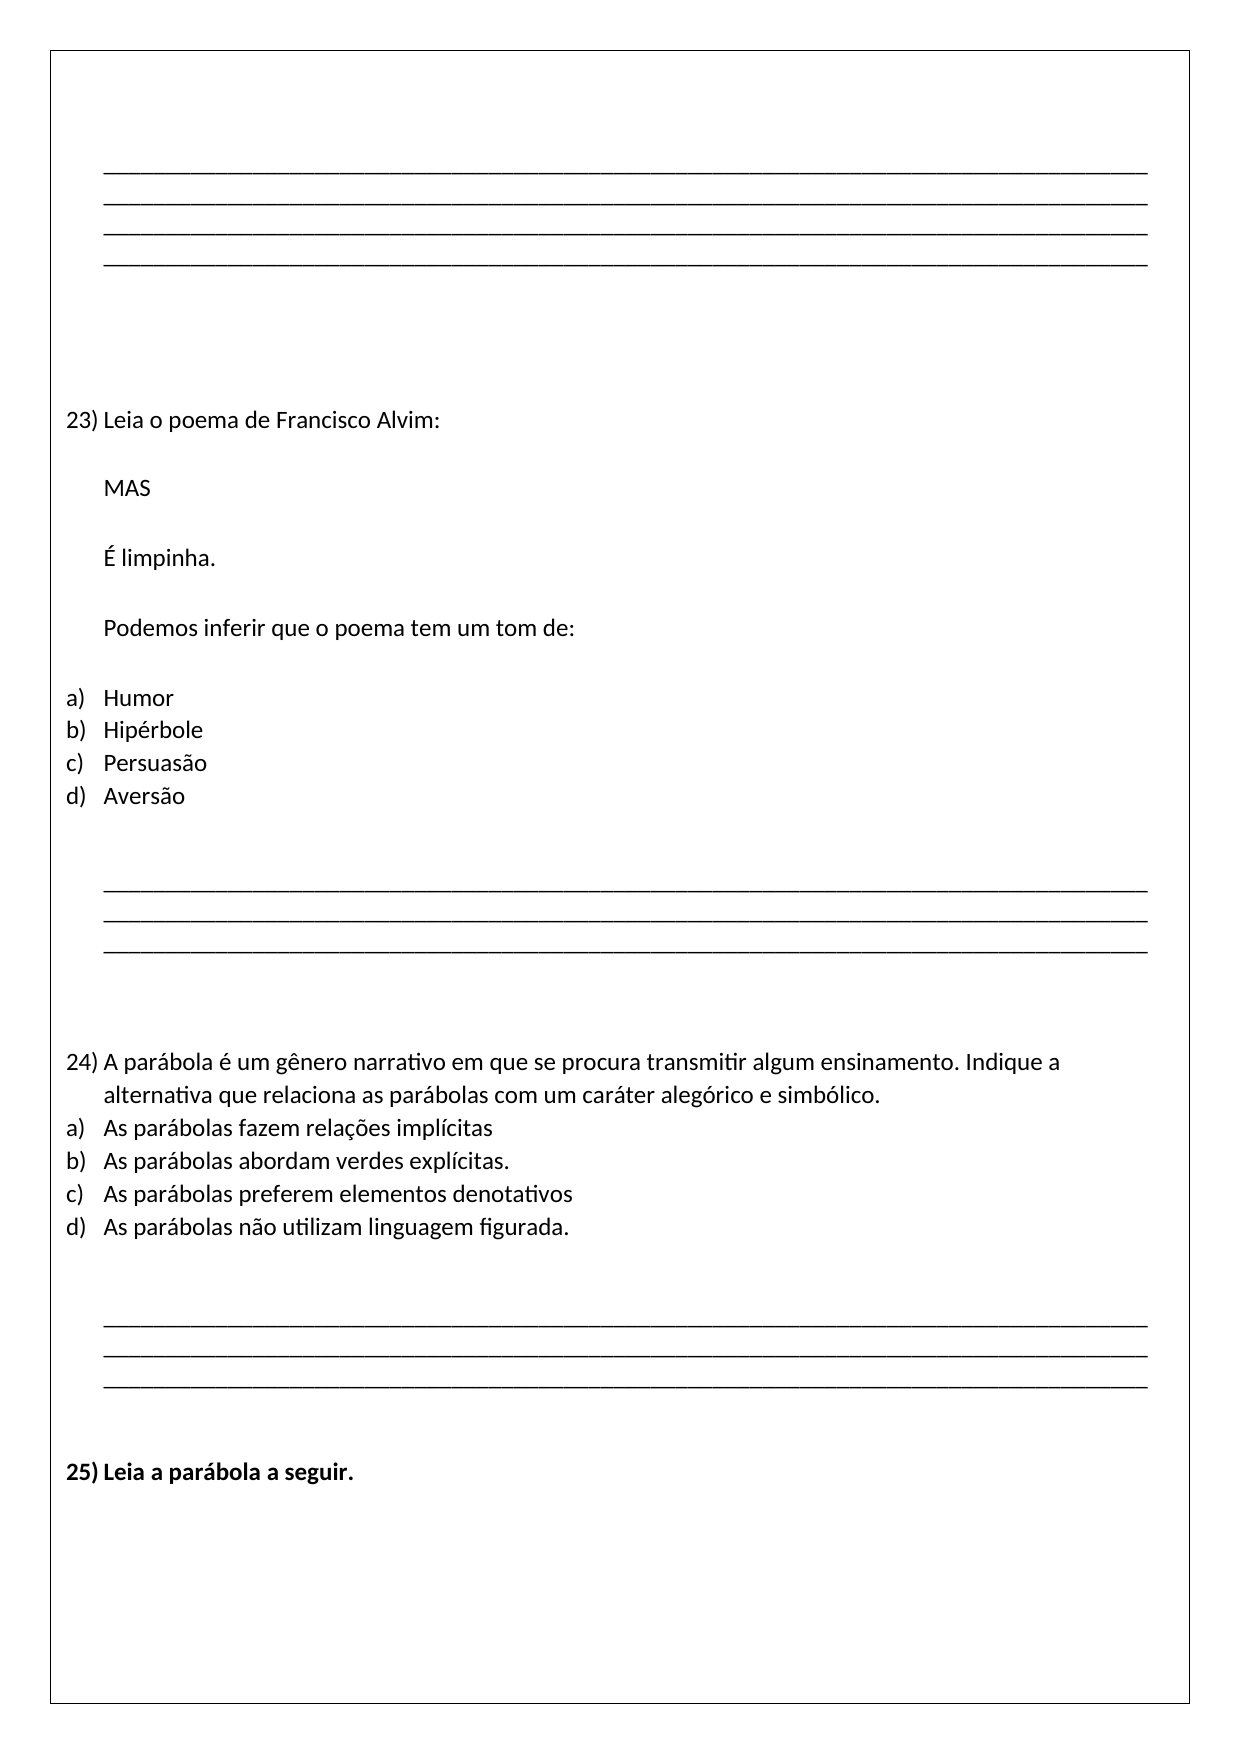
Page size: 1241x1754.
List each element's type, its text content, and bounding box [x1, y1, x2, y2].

list Leia a parábola a seguir. [66, 1456, 1152, 1486]
list As parábolas preferem elementos denotativos [66, 1178, 1152, 1209]
list Podemos inferir que o poema tem um tom de: [103, 612, 1152, 642]
list Hipérbole [66, 715, 1152, 745]
list As parábolas fazem relações implícitas [66, 1112, 1152, 1143]
list Persuasão [66, 748, 1152, 778]
list As parábolas abordam verdes explícitas. [66, 1145, 1152, 1176]
list As parábolas não utilizam linguagem figurada. [66, 1211, 1152, 1242]
list MAS [103, 472, 1152, 502]
list Leia o poema de Francisco Alvim: [66, 404, 1152, 434]
list Aversão [66, 781, 1152, 811]
list Humor [66, 682, 1152, 712]
text ____________________________________________________________________________________________________________________________________________________________________________________________________________________________________________________________ [103, 865, 1152, 956]
list É limpinha. [103, 542, 1152, 572]
text ________________________________________________________________________________________________________________________________________________________________________________________________________________________________________________________________________________________________________________________________________________ [103, 148, 1152, 270]
text ____________________________________________________________________________________________________________________________________________________________________________________________________________________________________________________________ [103, 1300, 1152, 1391]
list A parábola é um gênero narrativo em que se procura transmitir algum ensinamento. Indique a alternativa que relaciona as parábolas com um caráter alegórico e simbólico. [66, 1047, 1152, 1110]
